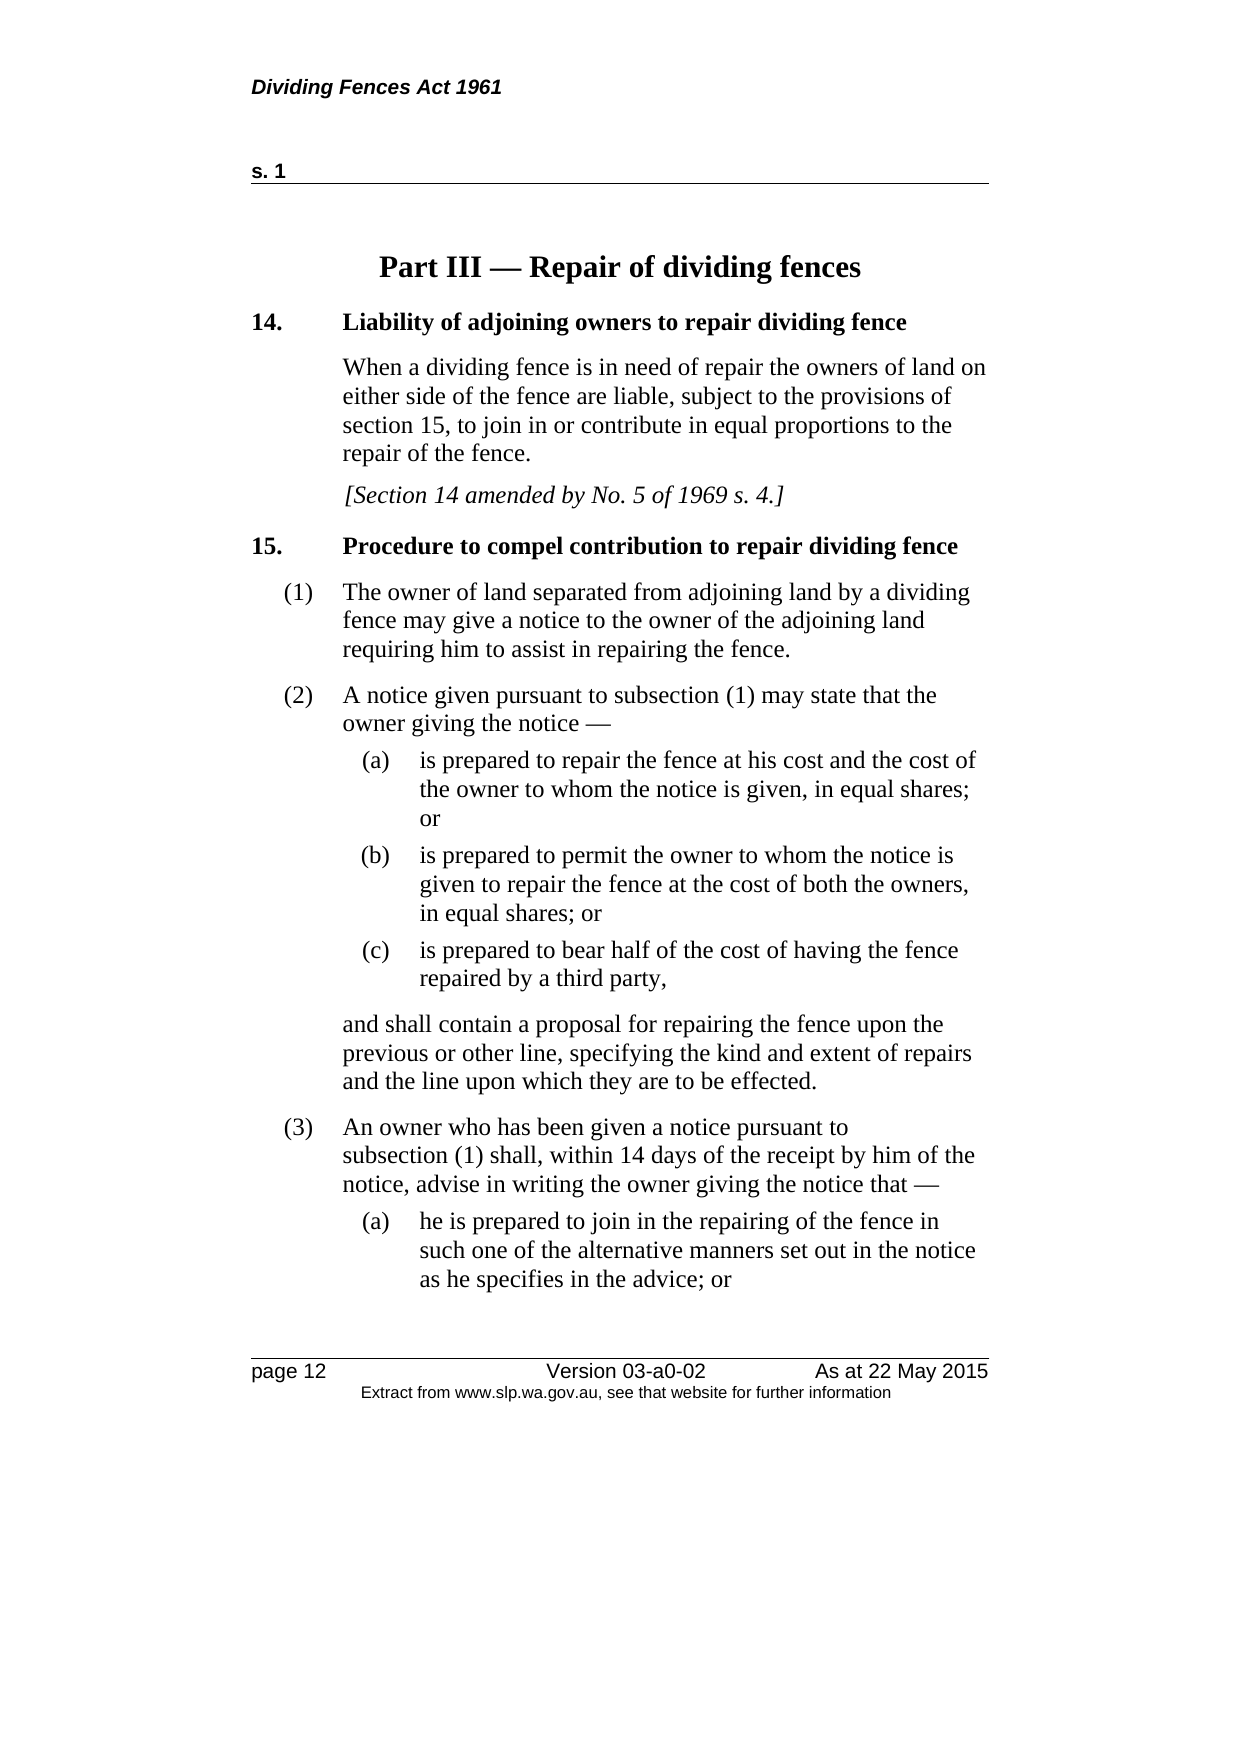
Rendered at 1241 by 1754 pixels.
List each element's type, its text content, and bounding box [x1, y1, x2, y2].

text (1) The owner of land separated from adjoining land by a dividing fence may give a notice to the owner of the adjoining land requiring him to assist in repairing the fence. [251, 577, 989, 663]
text (b) is prepared to permit the owner to whom the notice is given to repair the fence at the cost of both the owners, in equal shares; or [251, 840, 989, 926]
text (a) he is prepared to join in the repairing of the fence in such one of the alternative manners set out in the notice as he specifies in the advice; or [251, 1206, 989, 1293]
subtitle 14. Liability of adjoining owners to repair dividing fence [251, 307, 989, 336]
text and shall contain a proposal for repairing the fence upon the previous or other line, specifying the kind and extent of repairs and the line upon which they are to be effected. [251, 1009, 989, 1095]
text (2) A notice given pursuant to subsection (1) may state that the owner giving the notice — [251, 680, 989, 737]
subtitle Part III — Repair of dividing fences [251, 248, 989, 284]
subtitle 15. Procedure to compel contribution to repair dividing fence [251, 531, 989, 560]
text (a) is prepared to repair the fence at his cost and the cost of the owner to whom the notice is given, in equal shares; or [251, 746, 989, 832]
text (c) is prepared to bear half of the cost of having the fence repaired by a third party, [251, 935, 989, 992]
text [Section 14 amended by No. 5 of 1969 s. 4.] [251, 480, 989, 508]
text When a dividing fence is in need of repair the owners of land on either side of the fence are liable, subject to the provisions of section 15, to join in or contribute in equal proportions to the repair of the fence. [251, 352, 989, 467]
text (3) An owner who has been given a notice pursuant to subsection (1) shall, within 14 days of the receipt by him of the notice, advise in writing the owner giving the notice that — [251, 1112, 989, 1198]
